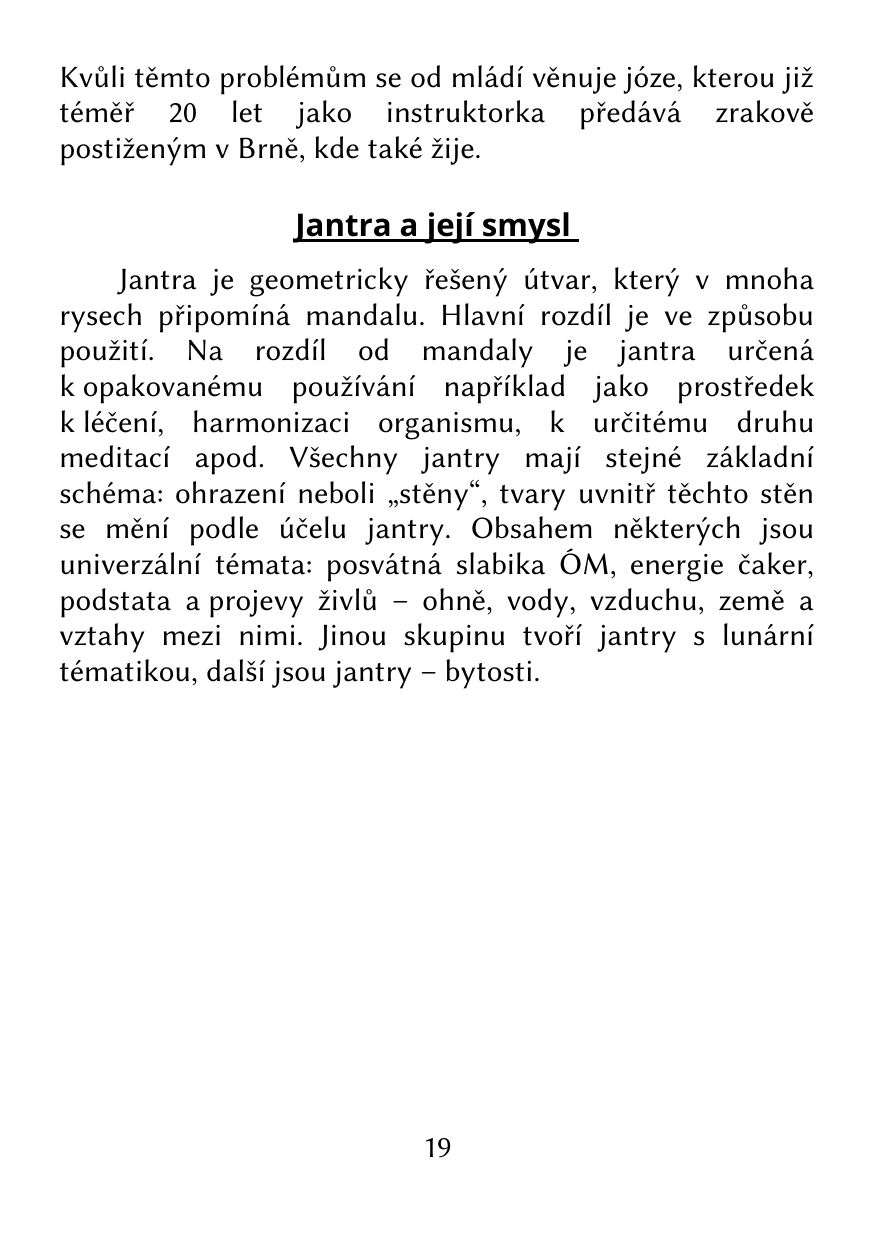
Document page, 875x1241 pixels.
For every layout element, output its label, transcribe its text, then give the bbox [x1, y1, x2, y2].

subtitle Jantra a její smysl [59, 203, 815, 246]
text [59, 59, 815, 166]
text Jantra je geometricky řešený útvar, který v mnoha rysech připomíná mandalu. Hlavní rozdíl je ve způsobu použití. Na rozdíl od mandaly je jantra určená k opakovanému používání například jako prostředek k léčení, harmonizaci organismu, k určitému druhu meditací apod. Všechny jantry mají stejné základní schéma: ohrazení neboli „stěny“, tvary uvnitř těchto stěn se mění podle účelu jantry. Obsahem některých jsou univerzální témata: posvátná slabika ÓM, energie čaker, podstata a projevy živlů – ohně, vody, vzduchu, země a vztahy mezi nimi. Jinou skupinu tvoří jantry s lunární tématikou, další jsou jantry – bytosti. [59, 262, 815, 689]
